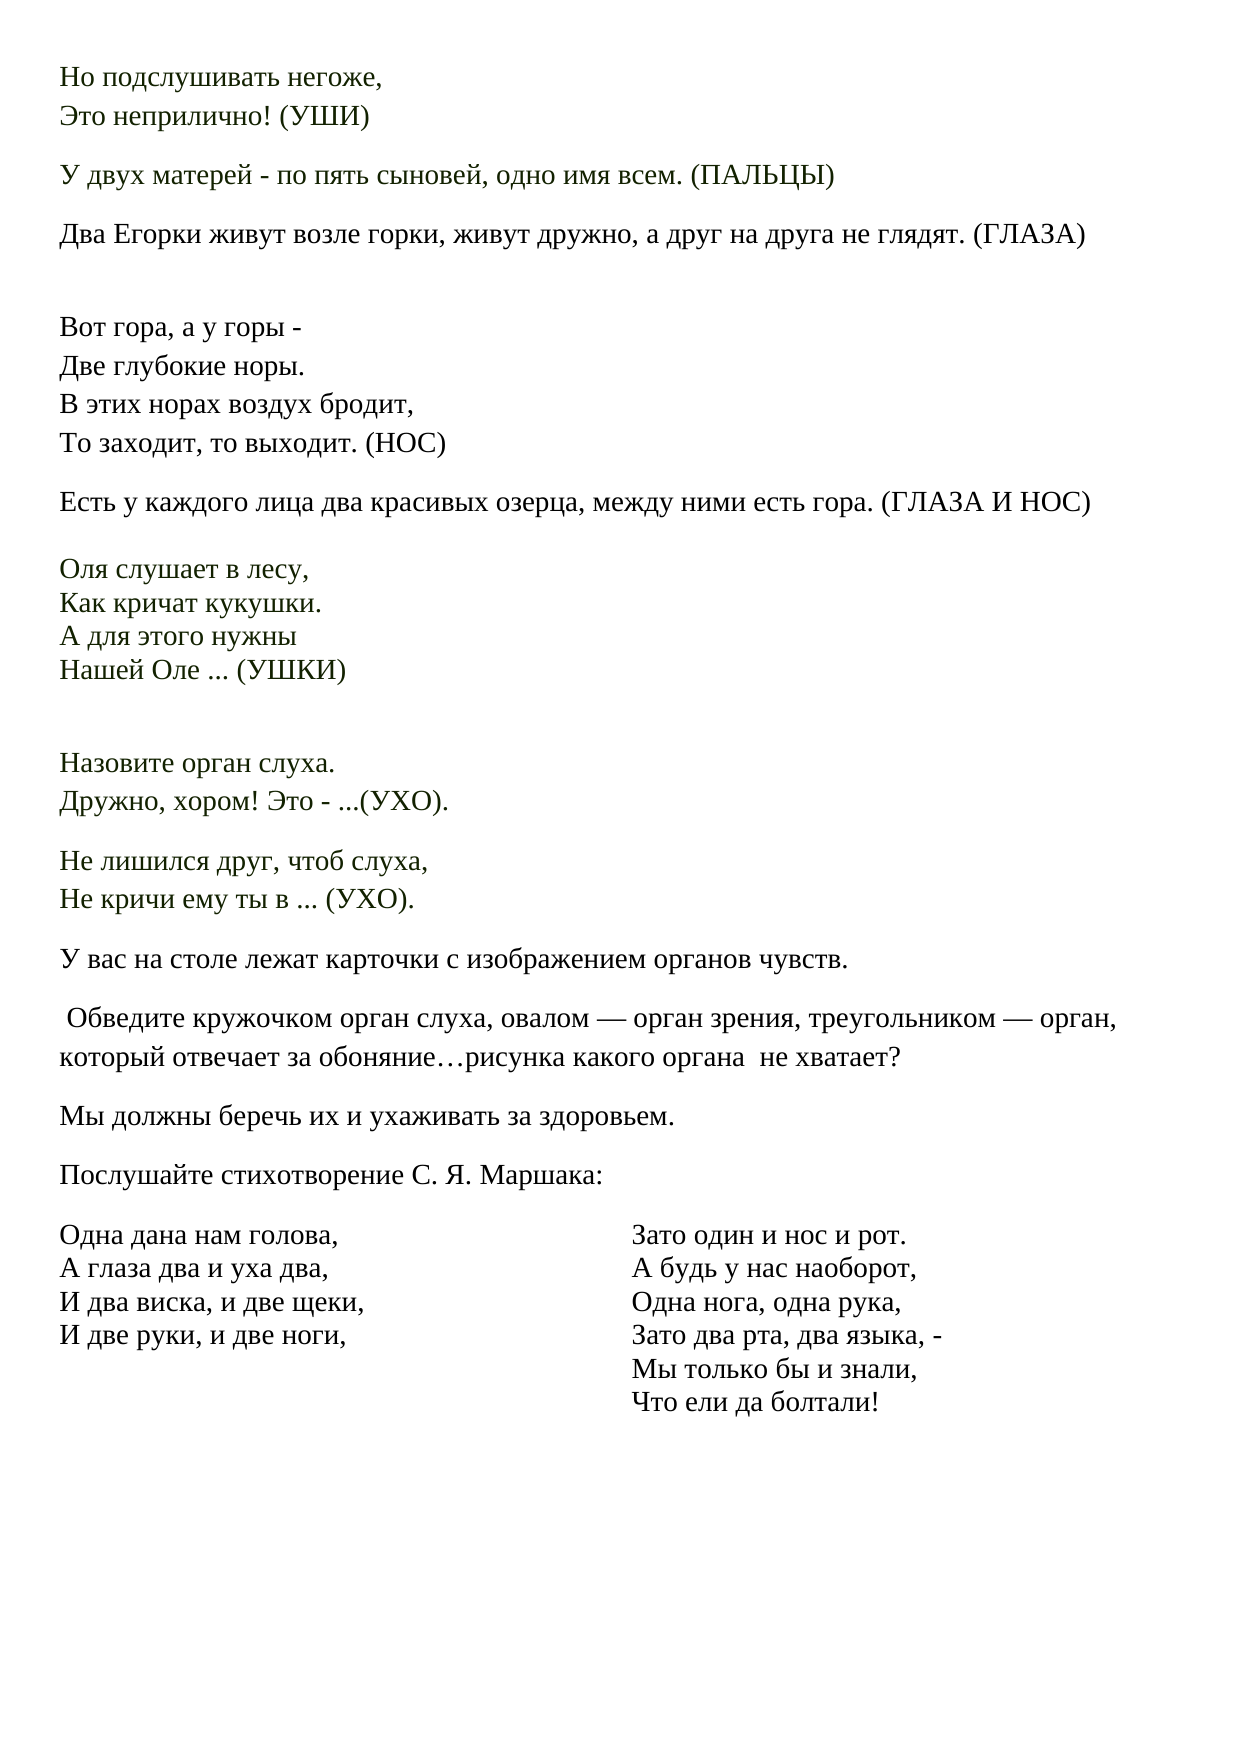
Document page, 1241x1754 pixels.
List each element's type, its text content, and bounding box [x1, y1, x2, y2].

text Два Егорки живут возле горки, живут дружно, а друг на друга не глядят. (ГЛАЗА) [59, 216, 1158, 250]
text Вот гора, а у горы - Две глубокие норы. В этих норах воздух бродит, То заходит, то выходит. (НОС) [59, 309, 1181, 458]
text Оля слушает в лесу, Как кричат кукушки. А для этого нужны Нашей Оле ... (УШКИ) [59, 551, 1158, 686]
table_header Зато один и нос и рот. А будь у нас наоборот, Одна нога, одна рука, Зато два рта, два языка, - Мы только бы и знали, Что ели да болтали! [620, 1217, 1192, 1479]
text У двух матерей - по пять сыновей, одно имя всем. (ПАЛЬЦЫ) [59, 157, 1181, 191]
table_header Одна дана нам голова, А глаза два и уха два, И два виска, и две щеки, И две руки, и две ноги, [48, 1217, 620, 1479]
text Послушайте стихотворение С. Я. Маршака: [59, 1157, 1181, 1191]
text У вас на столе лежат карточки с изображением органов чувств. [59, 941, 1181, 974]
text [59, 59, 1181, 131]
text Назовите орган слуха. Дружно, хором! Это - ...(УХО). [59, 745, 1181, 817]
text Есть у каждого лица два красивых озерца, между ними есть гора. (ГЛАЗА И НОС) [59, 484, 1158, 518]
text Не лишился друг, чтоб слуха, Не кричи ему ты в ... (УХО). [59, 843, 1181, 915]
text Мы должны беречь их и ухаживать за здоровьем. [59, 1098, 1181, 1132]
text Обведите кружочком орган слуха, овалом — орган зрения, треугольником — орган, который отвечает за обоняние…рисунка какого органа не хватает? [59, 1000, 1181, 1072]
